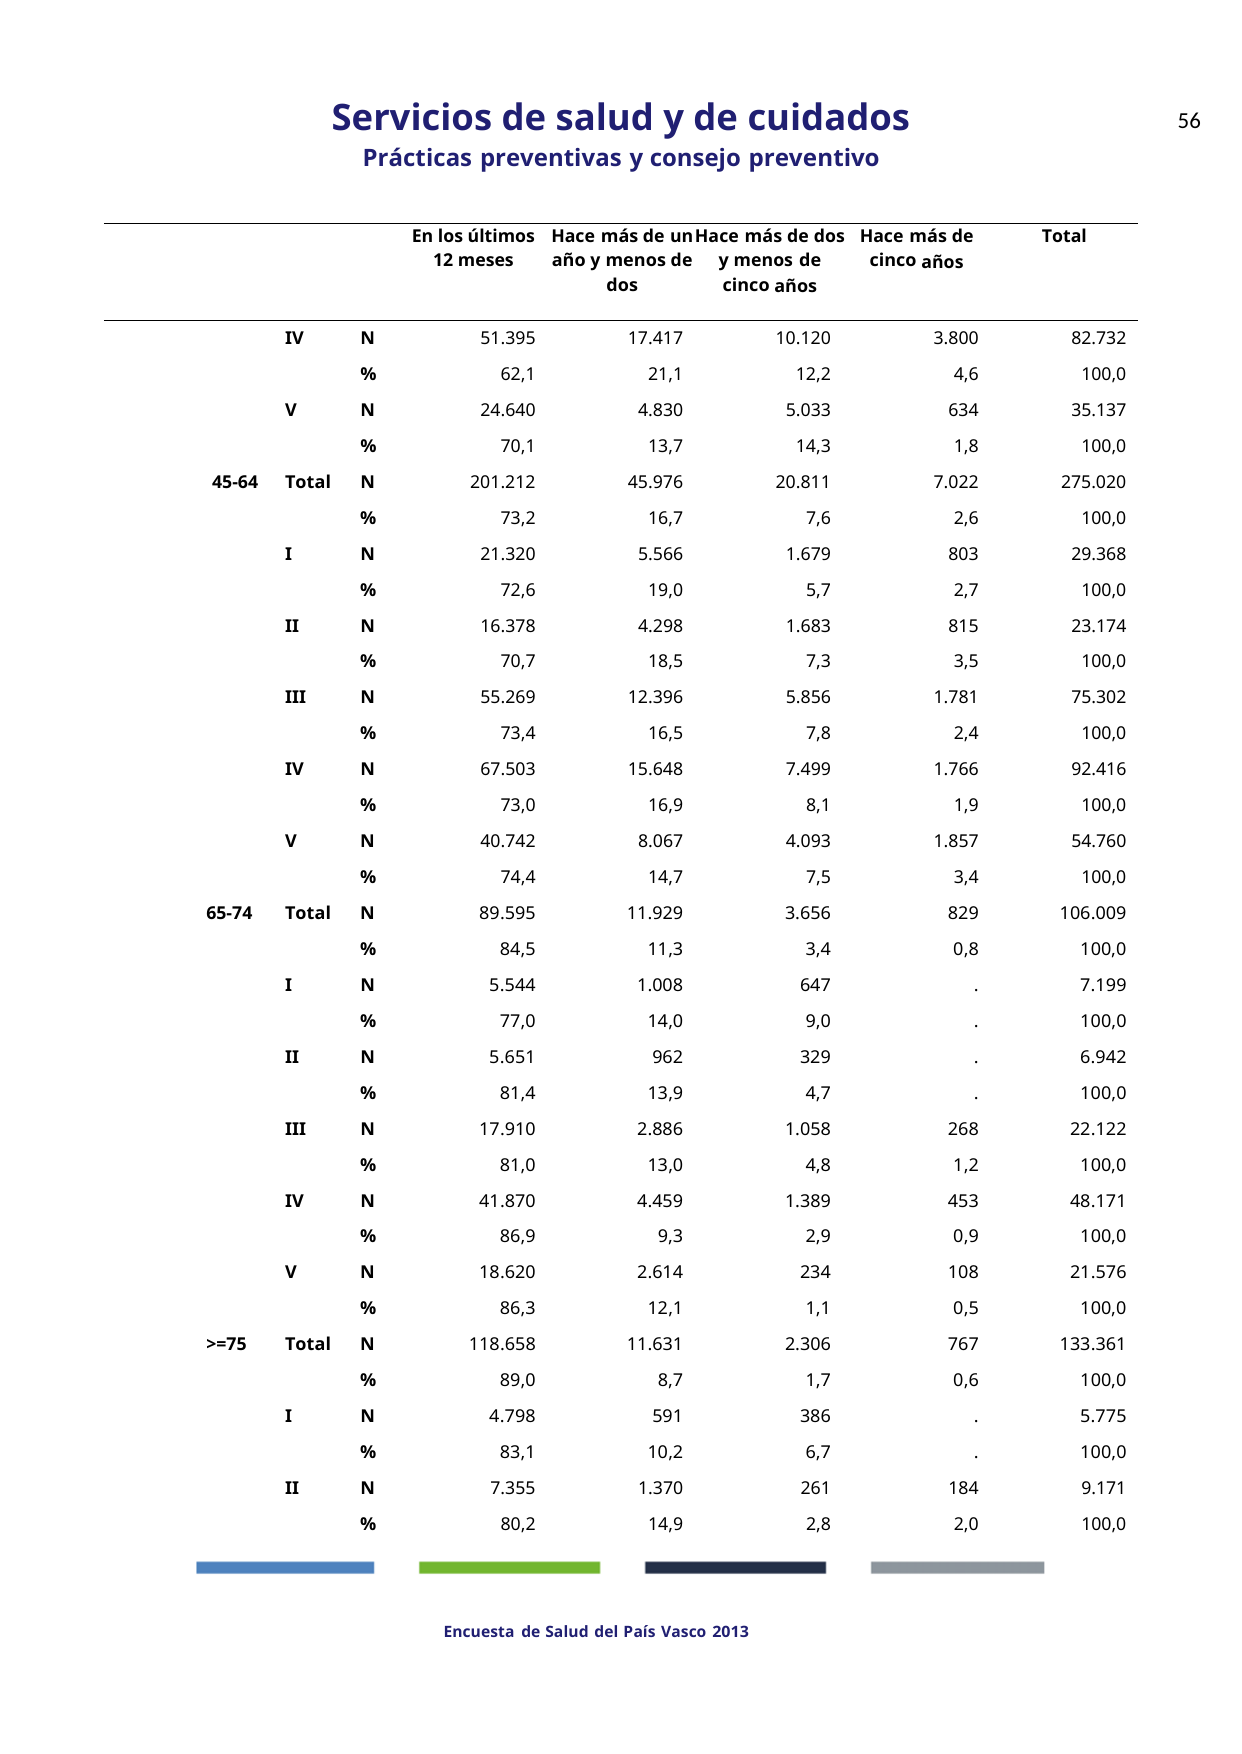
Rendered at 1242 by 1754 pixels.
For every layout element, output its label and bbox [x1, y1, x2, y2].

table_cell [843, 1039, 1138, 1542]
picture [196, 1557, 1045, 1578]
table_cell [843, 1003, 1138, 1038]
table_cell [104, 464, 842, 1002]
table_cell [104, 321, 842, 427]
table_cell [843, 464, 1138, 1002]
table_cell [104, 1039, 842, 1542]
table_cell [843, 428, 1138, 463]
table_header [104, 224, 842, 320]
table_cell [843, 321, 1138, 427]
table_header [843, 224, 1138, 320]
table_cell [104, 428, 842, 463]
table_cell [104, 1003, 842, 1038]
